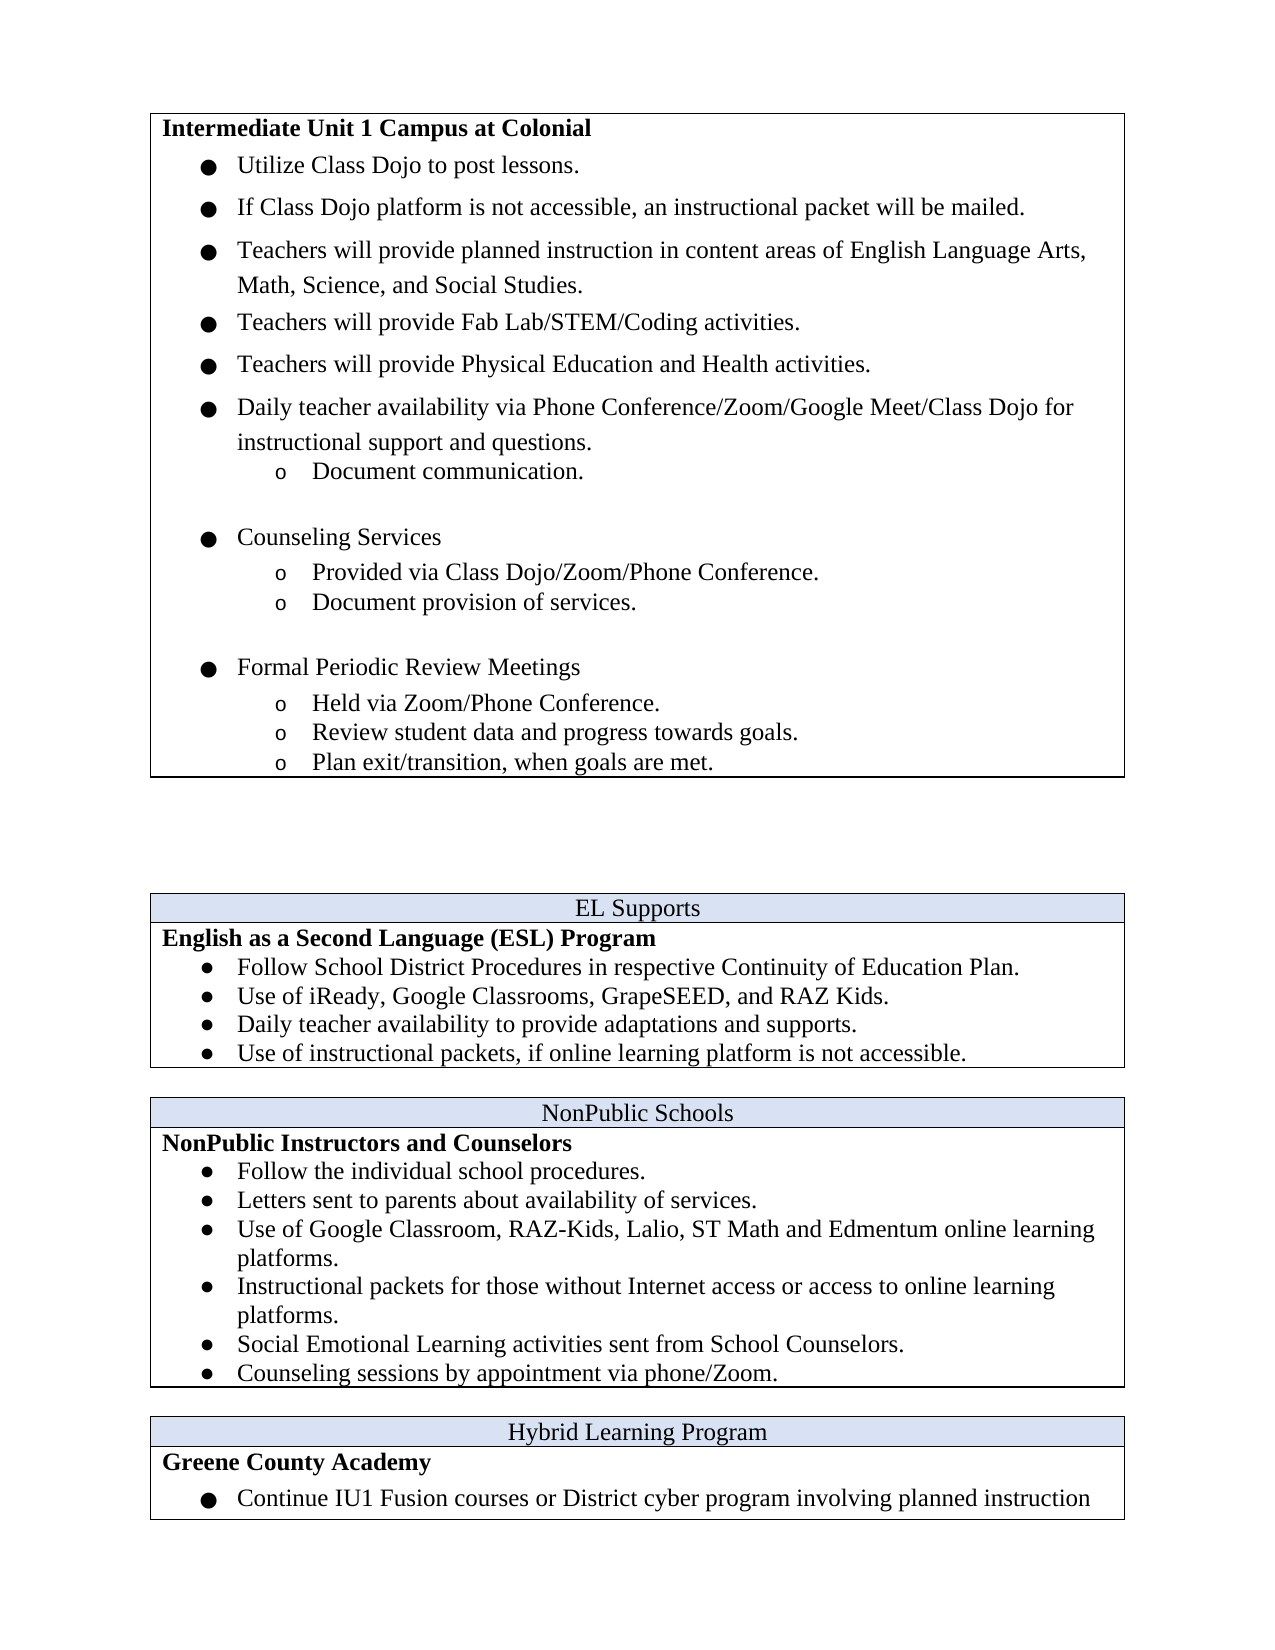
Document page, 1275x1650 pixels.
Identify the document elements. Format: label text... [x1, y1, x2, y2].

table_cell Intermediate Unit 1 Campus at Colonial Utilize Class Dojo to post lessons. If Class Dojo platform is not accessible, an instructional packet will be mailed. Teachers will provide planned instruction in content areas of English Language Arts, Math, Science, and Social Studies. Teachers will provide Fab Lab/STEM/Coding activities. Teachers will provide Physical Education and Health activities. Daily teacher availability via Phone Conference/Zoom/Google Meet/Class Dojo for instructional support and questions. Document communication. Counseling Services Provided via Class Dojo/Zoom/Phone Conference. Document provision of services. Formal Periodic Review Meetings Held via Zoom/Phone Conference. Review student data and progress towards goals. Plan exit/transition, when goals are met. [151, 114, 1124, 776]
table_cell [151, 1447, 1124, 1518]
table_header EL Supports [151, 894, 1124, 922]
table_header NonPublic Schools [151, 1098, 1124, 1127]
table_header Hybrid Learning Program [151, 1417, 1124, 1446]
table_cell English as a Second Language (ESL) Program Follow School District Procedures in respective Continuity of Education Plan. Use of iReady, Google Classrooms, GrapeSEED, and RAZ Kids. Daily teacher availability to provide adaptations and supports. Use of instructional packets, if online learning platform is not accessible. [151, 923, 1124, 1067]
table_cell NonPublic Instructors and Counselors Follow the individual school procedures. Letters sent to parents about availability of services. Use of Google Classroom, RAZ-Kids, Lalio, ST Math and Edmentum online learning platforms. Instructional packets for those without Internet access or access to online learning platforms. Social Emotional Learning activities sent from School Counselors. Counseling sessions by appointment via phone/Zoom. [151, 1128, 1124, 1386]
